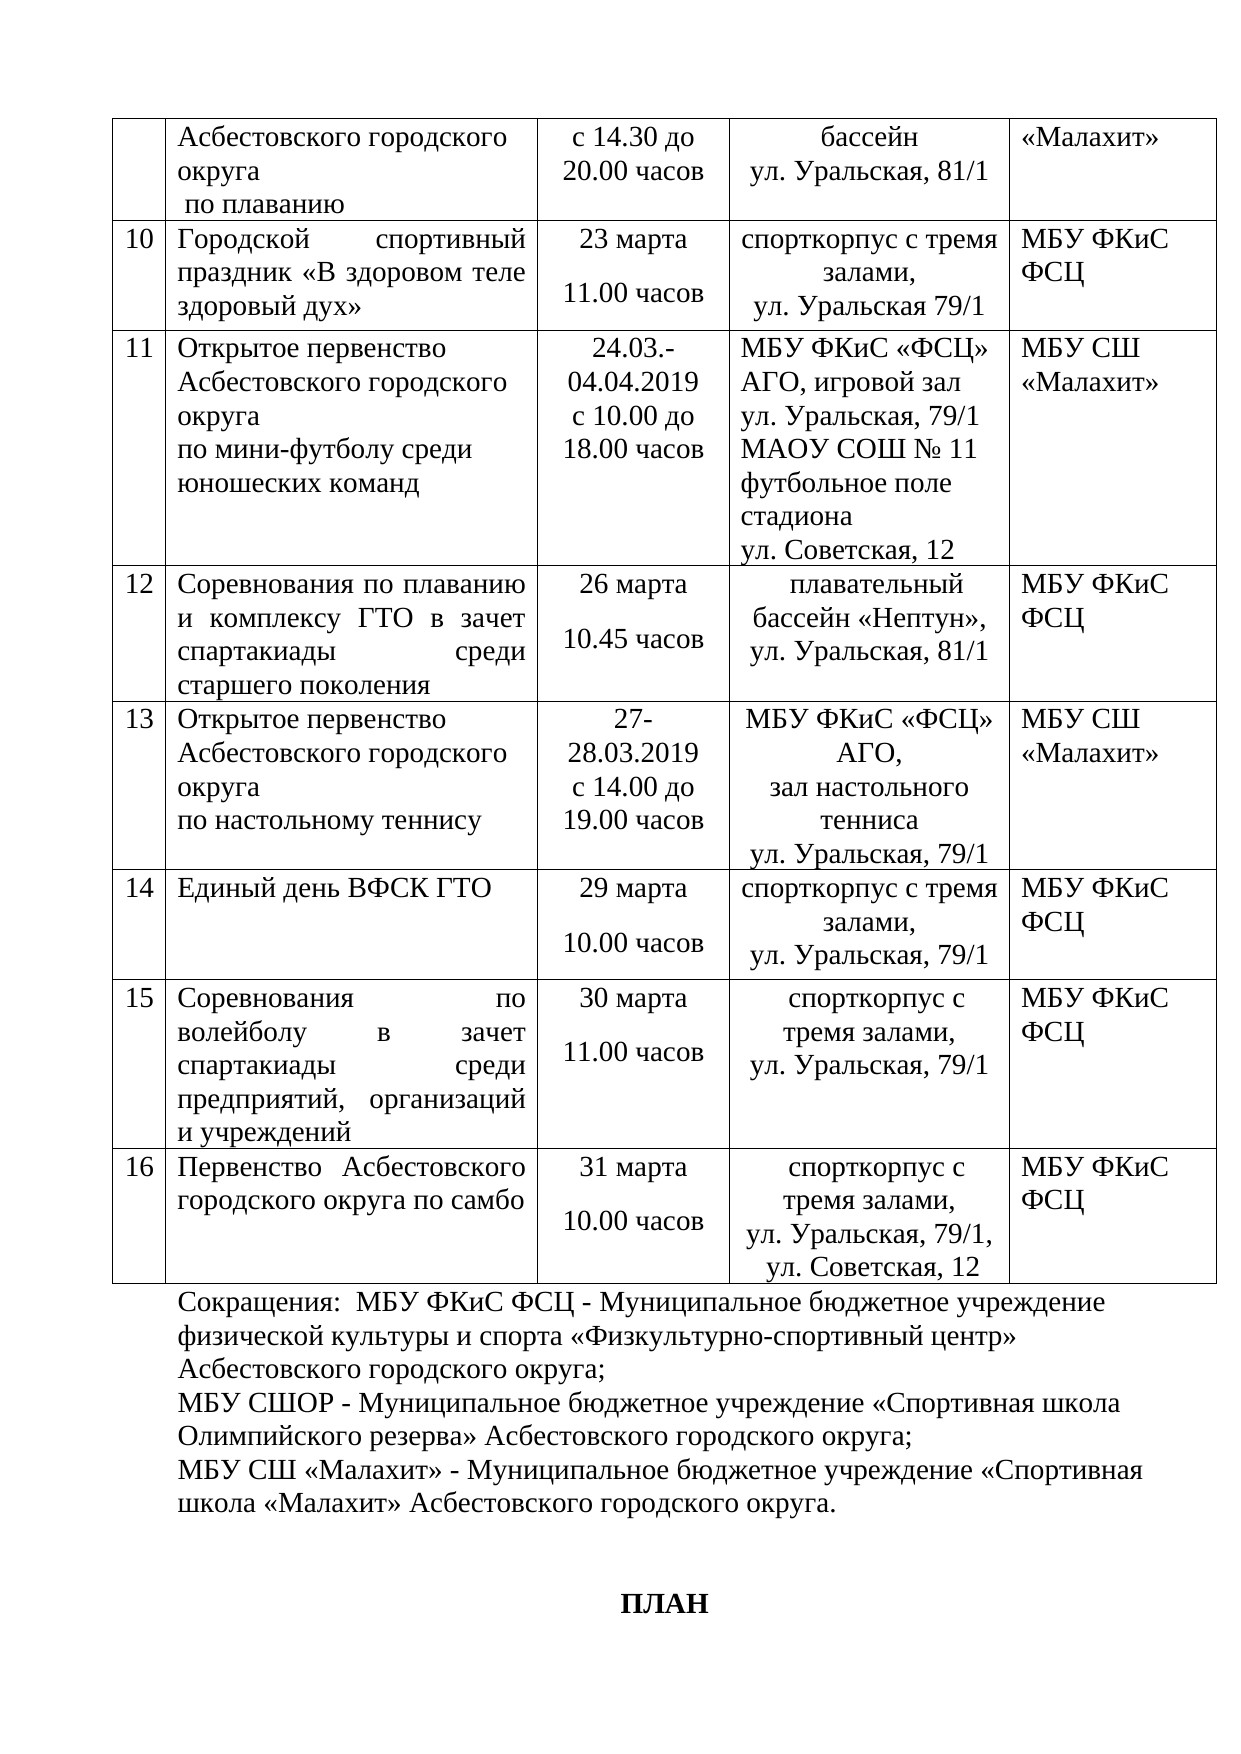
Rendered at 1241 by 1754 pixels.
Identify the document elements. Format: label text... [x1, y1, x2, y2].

table_cell 27-28.03.2019 с 14.00 до 19.00 часов [538, 702, 729, 869]
table_cell Первенство Асбестовского городского округа по самбо [166, 1149, 537, 1283]
table_cell 30 марта 11.00 часов [538, 980, 729, 1148]
table_cell МБУ СШ «Малахит» [1010, 702, 1216, 869]
text ПЛАН [177, 1552, 1152, 1619]
table_cell МБУ ФКиС «ФСЦ» АГО, зал настольного тенниса ул. Уральская, 79/1 [730, 702, 1009, 869]
table_cell 11 [113, 331, 165, 565]
table_cell МБУ ФКиС «ФСЦ» АГО, игровой зал ул. Уральская, 79/1 МАОУ СОШ № 11 футбольное поле стадиона ул. Советская, 12 [730, 331, 1009, 565]
table_cell 26 марта 10.45 часов [538, 566, 729, 701]
table_cell спорткорпус с тремя залами, ул. Уральская, 79/1 [730, 980, 1009, 1148]
text МБУ СШОР - Муниципальное бюджетное учреждение «Спортивная школа Олимпийского резерва» Асбестовского городского округа; [177, 1385, 1152, 1452]
table_cell МБУ СШ «Малахит» [1010, 331, 1216, 565]
table_cell 16 [113, 1149, 165, 1283]
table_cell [538, 119, 729, 220]
table_cell МБУ ФКиС ФСЦ [1010, 1149, 1216, 1283]
table_cell 10 [113, 221, 165, 329]
table_cell МБУ СШ «Малахит» [1010, 119, 1216, 220]
table_cell МБУ ФКиС ФСЦ [1010, 870, 1216, 979]
table_cell 12 [113, 566, 165, 701]
table_cell спорткорпус с тремя залами, ул. Уральская, 79/1 [730, 870, 1009, 979]
table_cell Открытое первенство Асбестовского городского округа по мини-футболу среди юношеских команд [166, 331, 537, 565]
text Сокращения: МБУ ФКиС ФСЦ - Муниципальное бюджетное учреждение физической культуры и спорта «Физкультурно-спортивный центр» Асбестовского городского округа; [177, 1284, 1152, 1385]
text МБУ СШ «Малахит» - Муниципальное бюджетное учреждение «Спортивная школа «Малахит» Асбестовского городского округа. [177, 1452, 1152, 1519]
table_cell 31 марта 10.00 часов [538, 1149, 729, 1283]
table_cell 29 марта 10.00 часов [538, 870, 729, 979]
table_cell 9 [113, 119, 165, 220]
table_cell 24.03.-04.04.2019 с 10.00 до 18.00 часов [538, 331, 729, 565]
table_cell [730, 119, 1009, 220]
table_cell плавательный бассейн «Нептун», ул. Уральская, 81/1 [730, 566, 1009, 701]
table_cell 14 [113, 870, 165, 979]
table_cell 23 марта 11.00 часов [538, 221, 729, 329]
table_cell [166, 119, 537, 220]
table_cell МБУ ФКиС ФСЦ [1010, 566, 1216, 701]
table_cell 13 [113, 702, 165, 869]
table_cell МБУ ФКиС ФСЦ [1010, 221, 1216, 329]
table_cell 15 [113, 980, 165, 1148]
table_cell Соревнования по плаванию и комплексу ГТО в зачет спартакиады среди старшего поколения [166, 566, 537, 701]
table_cell спорткорпус с тремя залами, ул. Уральская 79/1 [730, 221, 1009, 329]
table_cell Соревнования по волейболу в зачет спартакиады среди предприятий, организаций и учреждений [166, 980, 537, 1148]
table_cell МБУ ФКиС ФСЦ [1010, 980, 1216, 1148]
table_cell спорткорпус с тремя залами, ул. Уральская, 79/1, ул. Советская, 12 [730, 1149, 1009, 1283]
table_cell Единый день ВФСК ГТО [166, 870, 537, 979]
table_cell Открытое первенство Асбестовского городского округа по настольному теннису [166, 702, 537, 869]
table_cell Городской спортивный праздник «В здоровом теле здоровый дух» [166, 221, 537, 329]
